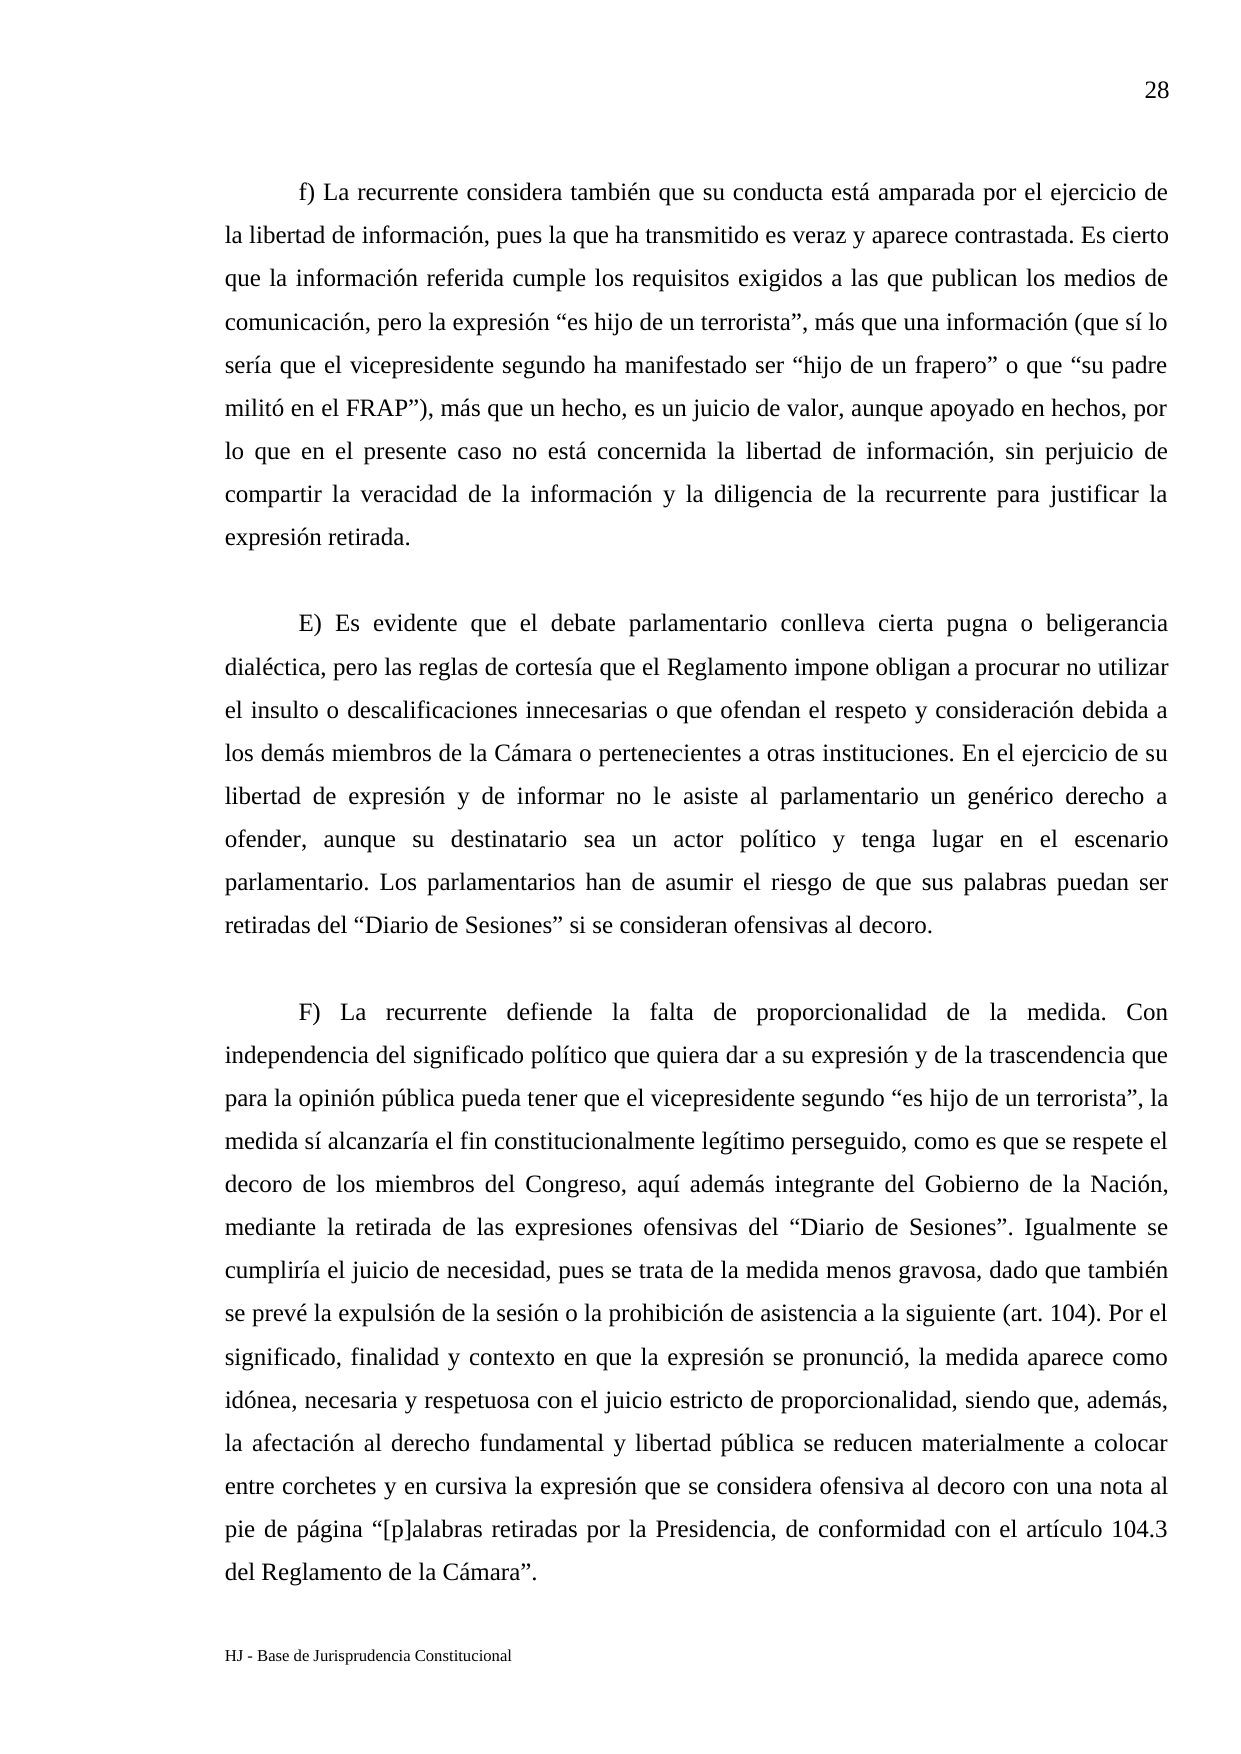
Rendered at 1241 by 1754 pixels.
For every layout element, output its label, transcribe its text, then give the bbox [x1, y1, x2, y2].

text f) La recurrente considera también que su conducta está amparada por el ejercicio de la libertad de información, pues la que ha transmitido es veraz y aparece contrastada. Es cierto que la información referida cumple los requisitos exigidos a las que publican los medios de comunicación, pero la expresión “es hijo de un terrorista”, más que una información (que sí lo sería que el vicepresidente segundo ha manifestado ser “hijo de un frapero” o que “su padre militó en el FRAP”), más que un hecho, es un juicio de valor, aunque apoyado en hechos, por lo que en el presente caso no está concernida la libertad de información, sin perjuicio de compartir la veracidad de la información y la diligencia de la recurrente para justificar la expresión retirada. [224, 177, 1169, 551]
text E) Es evidente que el debate parlamentario conlleva cierta pugna o beligerancia dialéctica, pero las reglas de cortesía que el Reglamento impone obligan a procurar no utilizar el insulto o descalificaciones innecesarias o que ofendan el respeto y consideración debida a los demás miembros de la Cámara o pertenecientes a otras instituciones. En el ejercicio de su libertad de expresión y de informar no le asiste al parlamentario un genérico derecho a ofender, aunque su destinatario sea un actor político y tenga lugar en el escenario parlamentario. Los parlamentarios han de asumir el riesgo de que sus palabras puedan ser retiradas del “Diario de Sesiones” si se consideran ofensivas al decoro. [224, 608, 1169, 939]
text F) La recurrente defiende la falta de proporcionalidad de la medida. Con independencia del significado político que quiera dar a su expresión y de la trascendencia que para la opinión pública pueda tener que el vicepresidente segundo “es hijo de un terrorista”, la medida sí alcanzaría el fin constitucionalmente legítimo perseguido, como es que se respete el decoro de los miembros del Congreso, aquí además integrante del Gobierno de la Nación, mediante la retirada de las expresiones ofensivas del “Diario de Sesiones”. Igualmente se cumpliría el juicio de necesidad, pues se trata de la medida menos gravosa, dado que también se prevé la expulsión de la sesión o la prohibición de asistencia a la siguiente (art. 104). Por el significado, finalidad y contexto en que la expresión se pronunció, la medida aparece como idónea, necesaria y respetuosa con el juicio estricto de proporcionalidad, siendo que, además, la afectación al derecho fundamental y libertad pública se reducen materialmente a colocar entre corchetes y en cursiva la expresión que se considera ofensiva al decoro con una nota al pie de página “[p]alabras retiradas por la Presidencia, de conformidad con el artículo 104.3 del Reglamento de la Cámara”. [224, 997, 1169, 1586]
